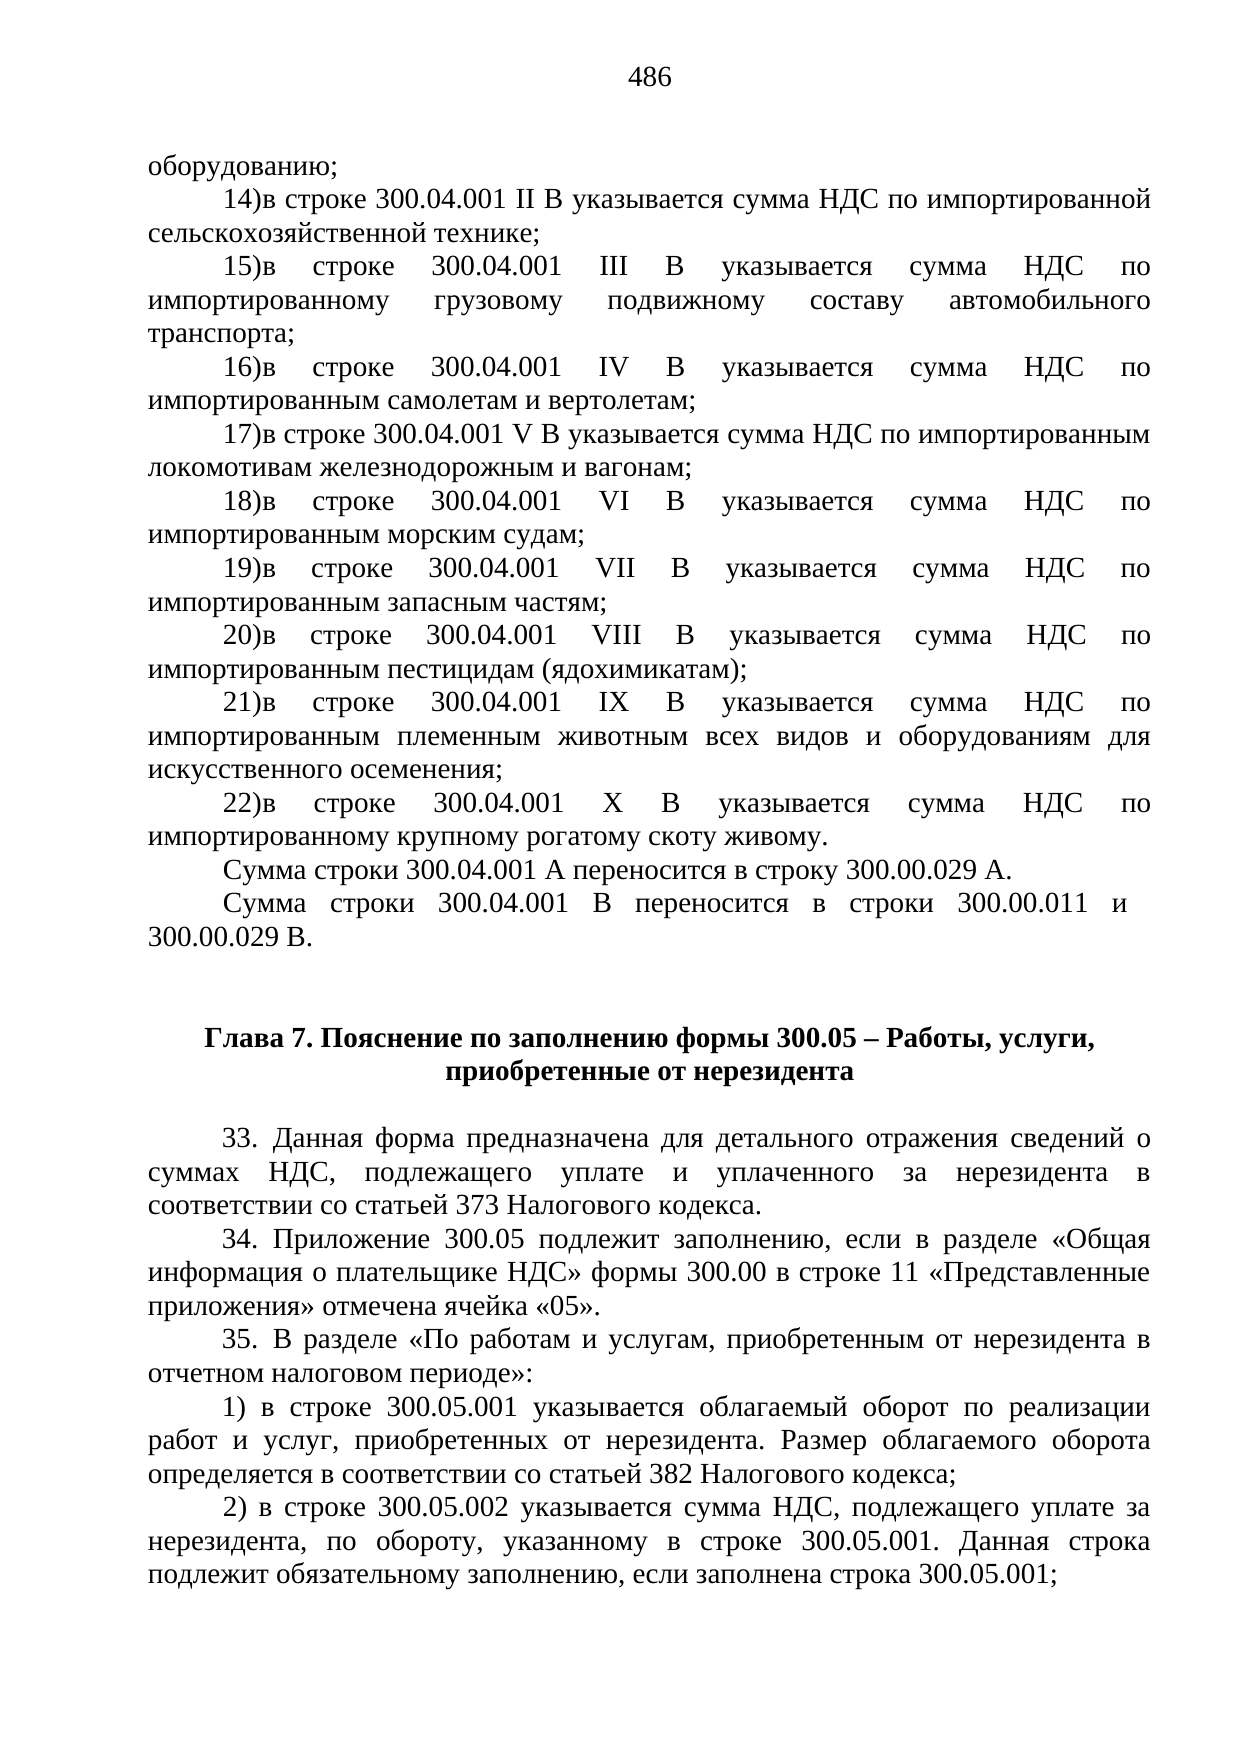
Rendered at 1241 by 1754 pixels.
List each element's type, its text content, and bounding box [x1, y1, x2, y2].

list в строке 300.04.001 VI В указывается сумма НДС по импортированным морским судам; [148, 483, 1152, 550]
list в строке 300.04.001 IХ В указывается сумма НДС по импортированным племенным животным всех видов и оборудованиям для искусственного осеменения; [148, 684, 1152, 785]
list Приложение 300.05 подлежит заполнению, если в разделе «Общая информация о плательщике НДС» формы 300.00 в строке 11 «Представленные приложения» отмечена ячейка «05». [148, 1221, 1152, 1322]
list в строке 300.04.001 VIII В указывается сумма НДС по импортированным пестицидам (ядохимикатам); [148, 617, 1152, 684]
list в строке 300.04.001 Х В указывается сумма НДС по импортированному крупному рогатому скоту живому. [148, 785, 1152, 852]
list Данная форма предназначена для детального отражения сведений о суммах НДС, подлежащего уплате и уплаченного за нерезидента в соответствии со статьей 373 Налогового кодекса. [148, 1120, 1152, 1221]
text Глава 7. Пояснение по заполнению формы 300.05 – Работы, услуги, приобретенные от нерезидента [148, 1020, 1152, 1087]
text 1) в строке 300.05.001 указывается облагаемый оборот по реализации работ и услуг, приобретенных от нерезидента. Размер облагаемого оборота определяется в соответствии со статьей 382 Налогового кодекса; [148, 1389, 1152, 1489]
list в строке 300.04.001 VII В указывается сумма НДС по импортированным запасным частям; [148, 550, 1152, 617]
text Сумма строки 300.04.001 А переносится в строку 300.00.029 А. [148, 852, 1152, 886]
text Сумма строки 300.04.001 В переносится в строки 300.00.011 и 300.00.029 В. [148, 886, 1152, 953]
list В разделе «По работам и услугам, приобретенным от нерезидента в отчетном налоговом периоде»: [148, 1322, 1152, 1389]
list в строке 300.04.001 IV В указывается сумма НДС по импортированным самолетам и вертолетам; [148, 349, 1152, 416]
list в строке 300.04.001 III В указывается сумма НДС по импортированному грузовому подвижному составу автомобильного транспорта; [148, 248, 1152, 349]
list в строке 300.04.001 II В указывается сумма НДС по импортированной сельскохозяйственной технике; [148, 181, 1152, 248]
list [148, 148, 1152, 181]
text 2) в строке 300.05.002 указывается сумма НДС, подлежащего уплате за нерезидента, по обороту, указанному в строке 300.05.001. Данная строка подлежит обязательному заполнению, если заполнена строка 300.05.001; [148, 1489, 1152, 1590]
list в строке 300.04.001 V В указывается сумма НДС по импортированным локомотивам железнодорожным и вагонам; [148, 416, 1152, 483]
